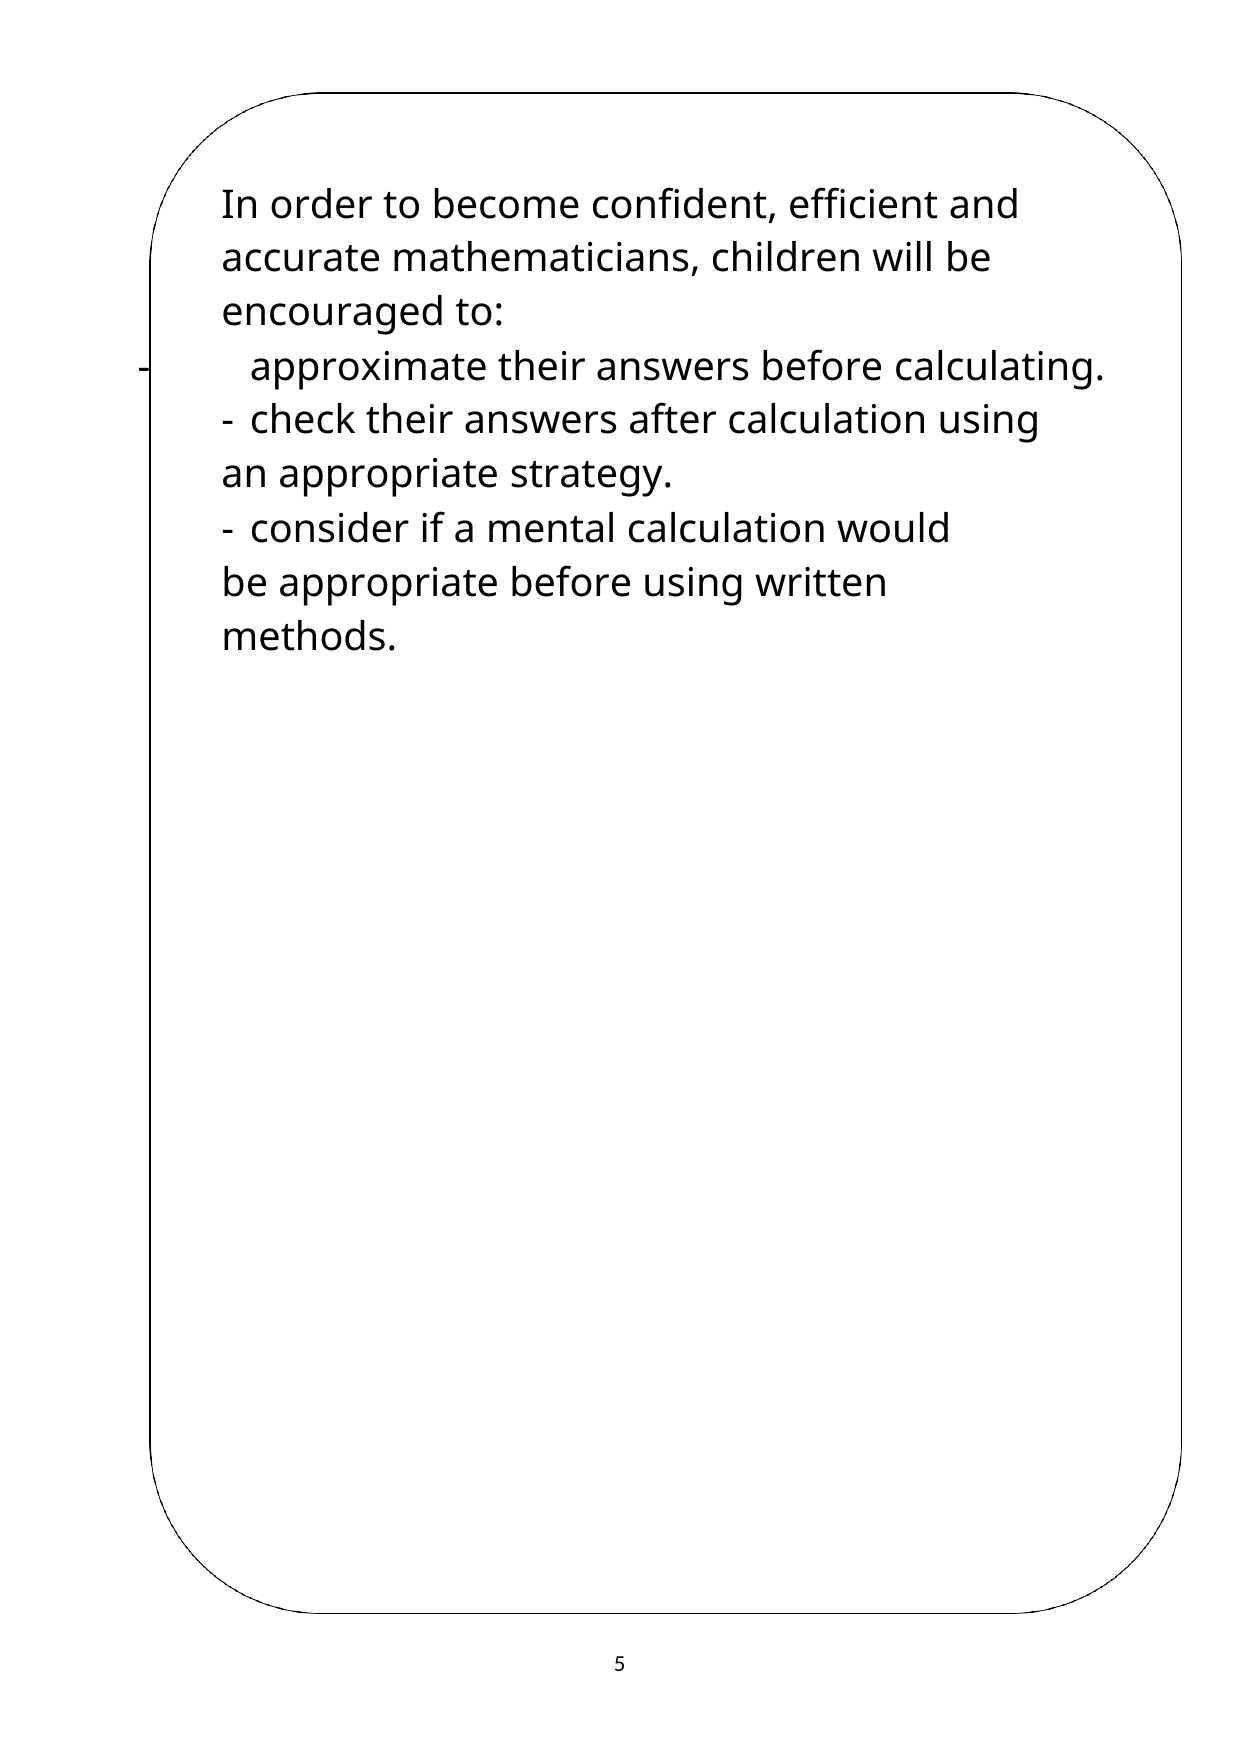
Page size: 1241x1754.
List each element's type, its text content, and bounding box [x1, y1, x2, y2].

text accurate mathematicians, children will be encouraged to: [221, 229, 1072, 337]
picture [149, 92, 1182, 338]
picture [149, 392, 1182, 1614]
list check their answers after calculation using an appropriate strategy. [221, 392, 1097, 499]
list approximate their answers before calculating. [137, 338, 1194, 392]
text In order to become confident, efficient and [221, 176, 1072, 229]
list consider if a mental calculation would be appropriate before using written methods. [221, 500, 1007, 662]
